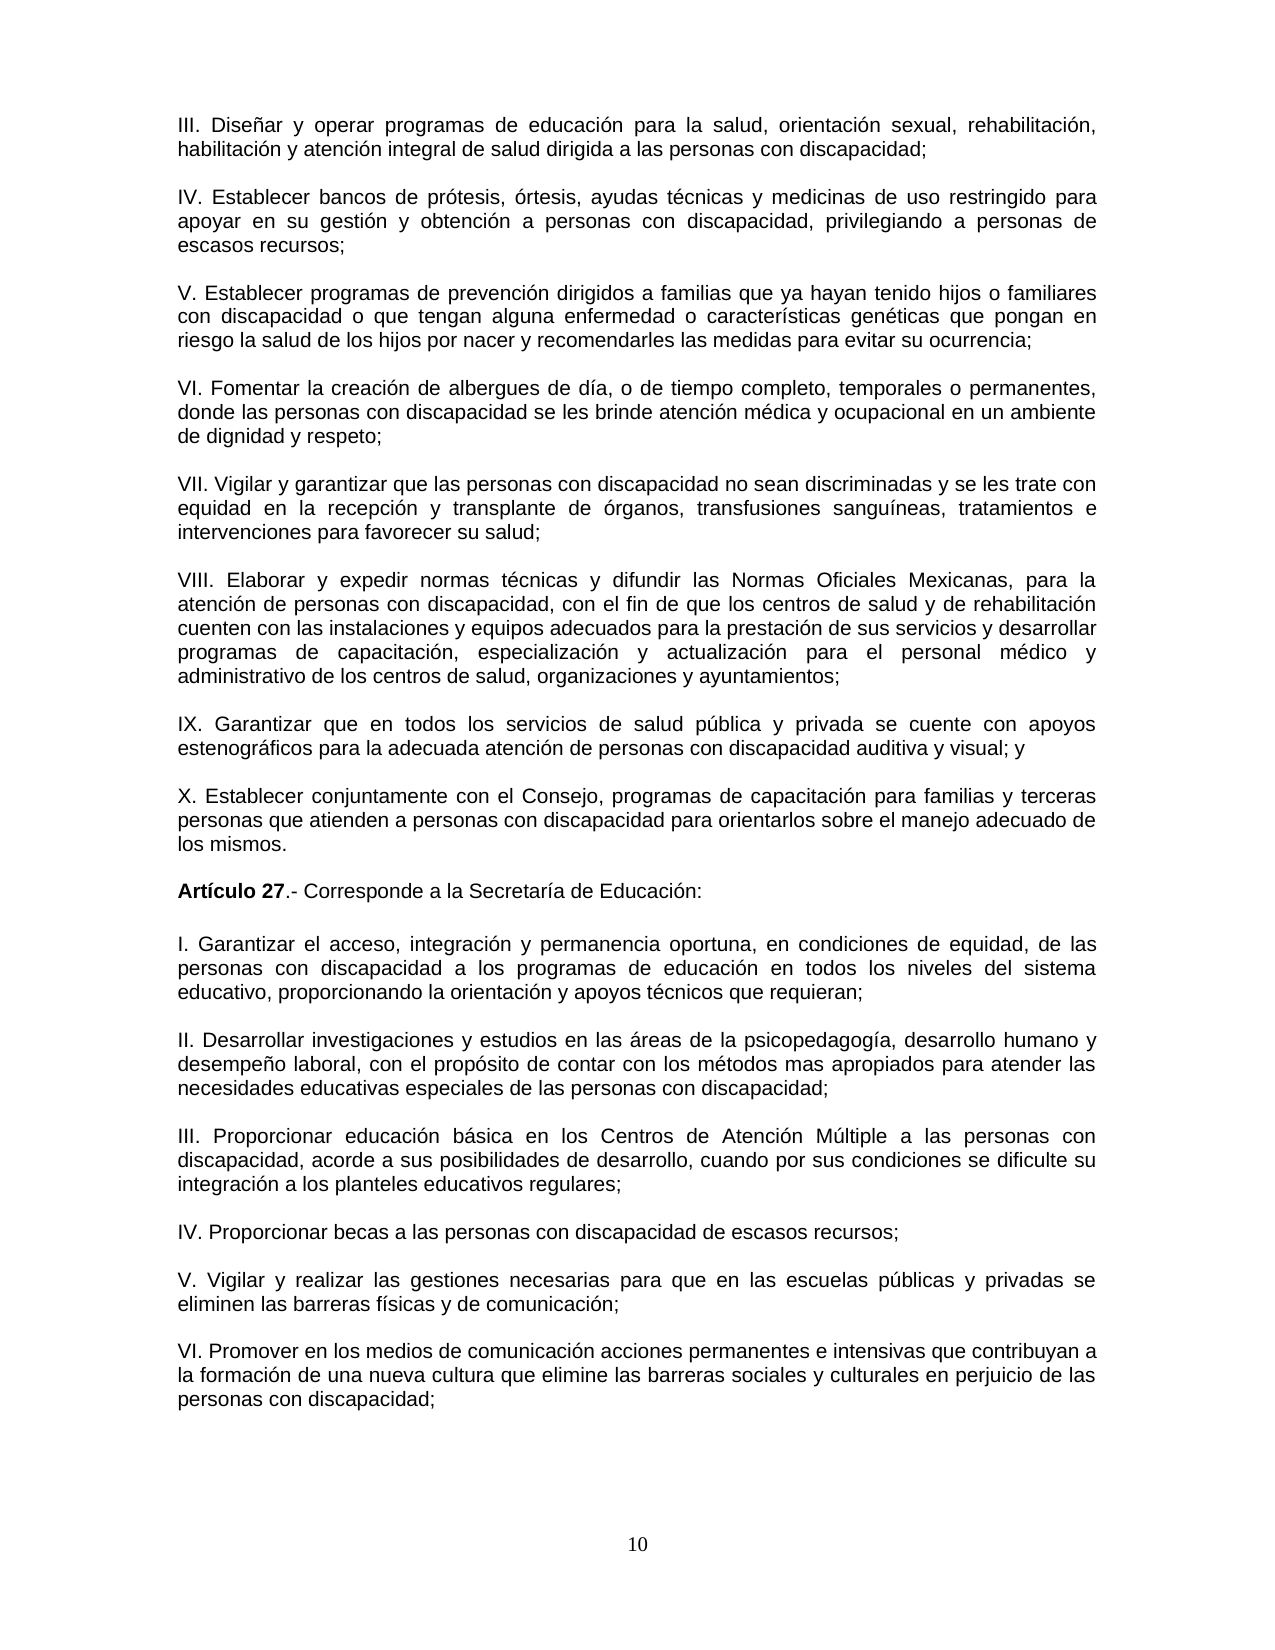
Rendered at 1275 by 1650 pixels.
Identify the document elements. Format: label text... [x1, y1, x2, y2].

text IV. Proporcionar becas a las personas con discapacidad de escasos recursos; [177, 1219, 1098, 1243]
text IX. Garantizar que en todos los servicios de salud pública y privada se cuente con apoyos estenográficos para la adecuada atención de personas con discapacidad auditiva y visual; y [177, 712, 1098, 759]
text I. Garantizar el acceso, integración y permanencia oportuna, en condiciones de equidad, de las personas con discapacidad a los programas de educación en todos los niveles del sistema educativo, proporcionando la orientación y apoyos técnicos que requieran; [177, 932, 1098, 1004]
text II. Desarrollar investigaciones y estudios en las áreas de la psicopedagogía, desarrollo humano y desempeño laboral, con el propósito de contar con los métodos mas apropiados para atender las necesidades educativas especiales de las personas con discapacidad; [177, 1028, 1098, 1100]
text X. Establecer conjuntamente con el Consejo, programas de capacitación para familias y terceras personas que atienden a personas con discapacidad para orientarlos sobre el manejo adecuado de los mismos. [177, 783, 1098, 855]
text IV. Establecer bancos de prótesis, órtesis, ayudas técnicas y medicinas de uso restringido para apoyar en su gestión y obtención a personas con discapacidad, privilegiando a personas de escasos recursos; [177, 184, 1098, 256]
text VI. Fomentar la creación de albergues de día, o de tiempo completo, temporales o permanentes, donde las personas con discapacidad se les brinde atención médica y ocupacional en un ambiente de dignidad y respeto; [177, 376, 1098, 448]
text III. Proporcionar educación básica en los Centros de Atención Múltiple a las personas con discapacidad, acorde a sus posibilidades de desarrollo, cuando por sus condiciones se dificulte su integración a los planteles educativos regulares; [177, 1124, 1098, 1196]
text III. Diseñar y operar programas de educación para la salud, orientación sexual, rehabilitación, habilitación y atención integral de salud dirigida a las personas con discapacidad; [177, 113, 1098, 161]
text VI. Promover en los medios de comunicación acciones permanentes e intensivas que contribuyan a la formación de una nueva cultura que elimine las barreras sociales y culturales en perjuicio de las personas con discapacidad; [177, 1339, 1098, 1411]
text V. Establecer programas de prevención dirigidos a familias que ya hayan tenido hijos o familiares con discapacidad o que tengan alguna enfermedad o características genéticas que pongan en riesgo la salud de los hijos por nacer y recomendarles las medidas para evitar su ocurrencia; [177, 280, 1098, 352]
text V. Vigilar y realizar las gestiones necesarias para que en las escuelas públicas y privadas se eliminen las barreras físicas y de comunicación; [177, 1267, 1098, 1315]
text Artículo 27.- Corresponde a la Secretaría de Educación: [177, 879, 1098, 903]
text VIII. Elaborar y expedir normas técnicas y difundir las Normas Oficiales Mexicanas, para la atención de personas con discapacidad, con el fin de que los centros de salud y de rehabilitación cuenten con las instalaciones y equipos adecuados para la prestación de sus servicios y desarrollar programas de capacitación, especialización y actualización para el personal médico y administrativo de los centros de salud, organizaciones y ayuntamientos; [177, 568, 1098, 688]
text VII. Vigilar y garantizar que las personas con discapacidad no sean discriminadas y se les trate con equidad en la recepción y transplante de órganos, transfusiones sanguíneas, tratamientos e intervenciones para favorecer su salud; [177, 472, 1098, 544]
